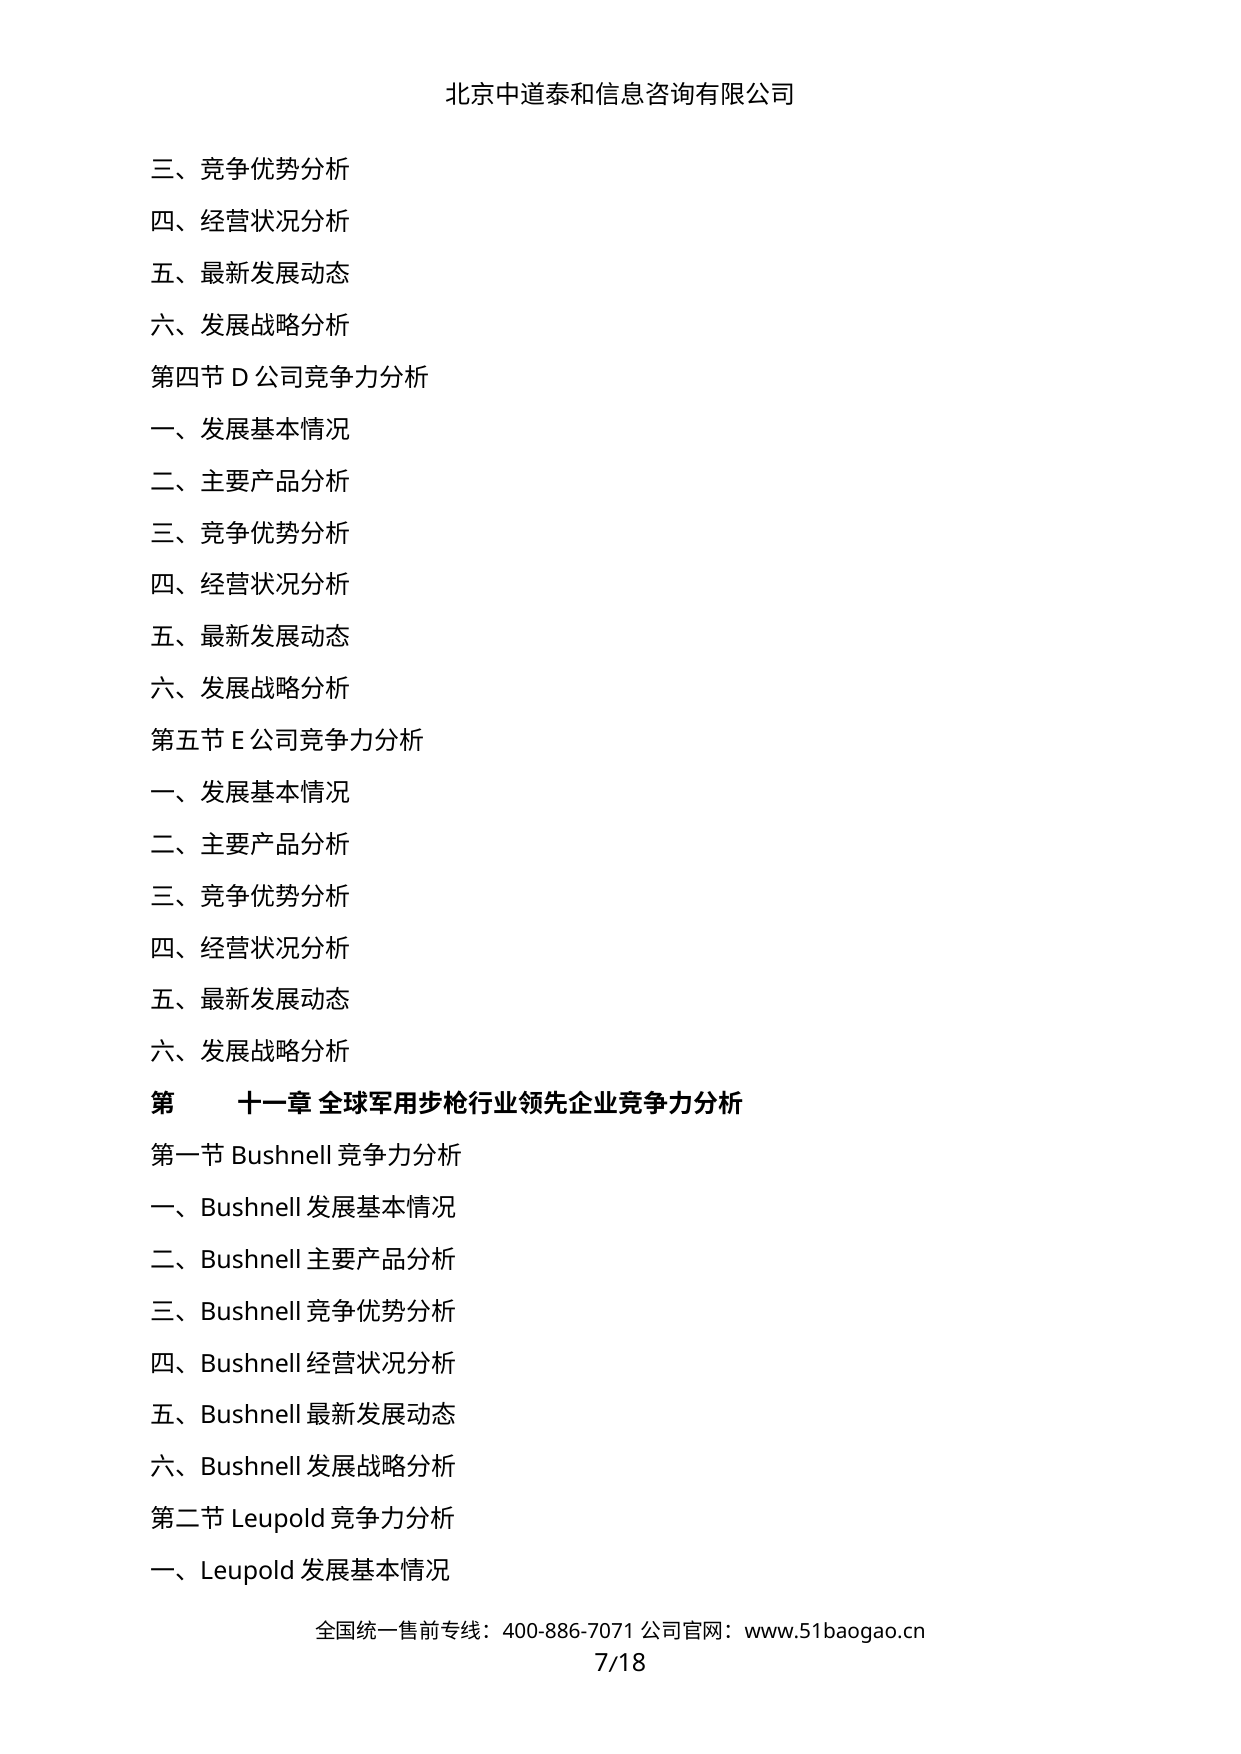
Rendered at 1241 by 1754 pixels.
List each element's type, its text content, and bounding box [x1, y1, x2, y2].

text 一、发展基本情况 [150, 772, 1090, 809]
text 一、Leupold发展基本情况 [150, 1551, 1090, 1587]
text 五、最新发展动态 [150, 617, 1090, 653]
text 三、竞争优势分析 [150, 150, 1090, 186]
text 六、发展战略分析 [150, 306, 1090, 342]
text 五、Bushnell最新发展动态 [150, 1395, 1090, 1431]
text 六、发展战略分析 [150, 1032, 1090, 1068]
text 六、Bushnell发展战略分析 [150, 1447, 1090, 1483]
text 第 十一章 全球军用步枪行业领先企业竞争力分析 [150, 1084, 1090, 1120]
text 五、最新发展动态 [150, 254, 1090, 290]
text 二、主要产品分析 [150, 824, 1090, 861]
text 六、发展战略分析 [150, 669, 1090, 705]
text 四、经营状况分析 [150, 928, 1090, 964]
text 三、竞争优势分析 [150, 876, 1090, 912]
text 五、最新发展动态 [150, 980, 1090, 1016]
text 二、主要产品分析 [150, 461, 1090, 497]
text 第五节 E公司竞争力分析 [150, 721, 1090, 757]
text 第二节 Leupold竞争力分析 [150, 1499, 1090, 1535]
text 四、经营状况分析 [150, 202, 1090, 238]
text 一、发展基本情况 [150, 409, 1090, 446]
text 三、竞争优势分析 [150, 513, 1090, 549]
text 四、Bushnell经营状况分析 [150, 1343, 1090, 1379]
text 第四节 D公司竞争力分析 [150, 357, 1090, 394]
text 二、Bushnell主要产品分析 [150, 1239, 1090, 1276]
text 第一节 Bushnell竞争力分析 [150, 1136, 1090, 1172]
text 一、Bushnell发展基本情况 [150, 1187, 1090, 1224]
text 四、经营状况分析 [150, 565, 1090, 601]
text 三、Bushnell竞争优势分析 [150, 1291, 1090, 1327]
